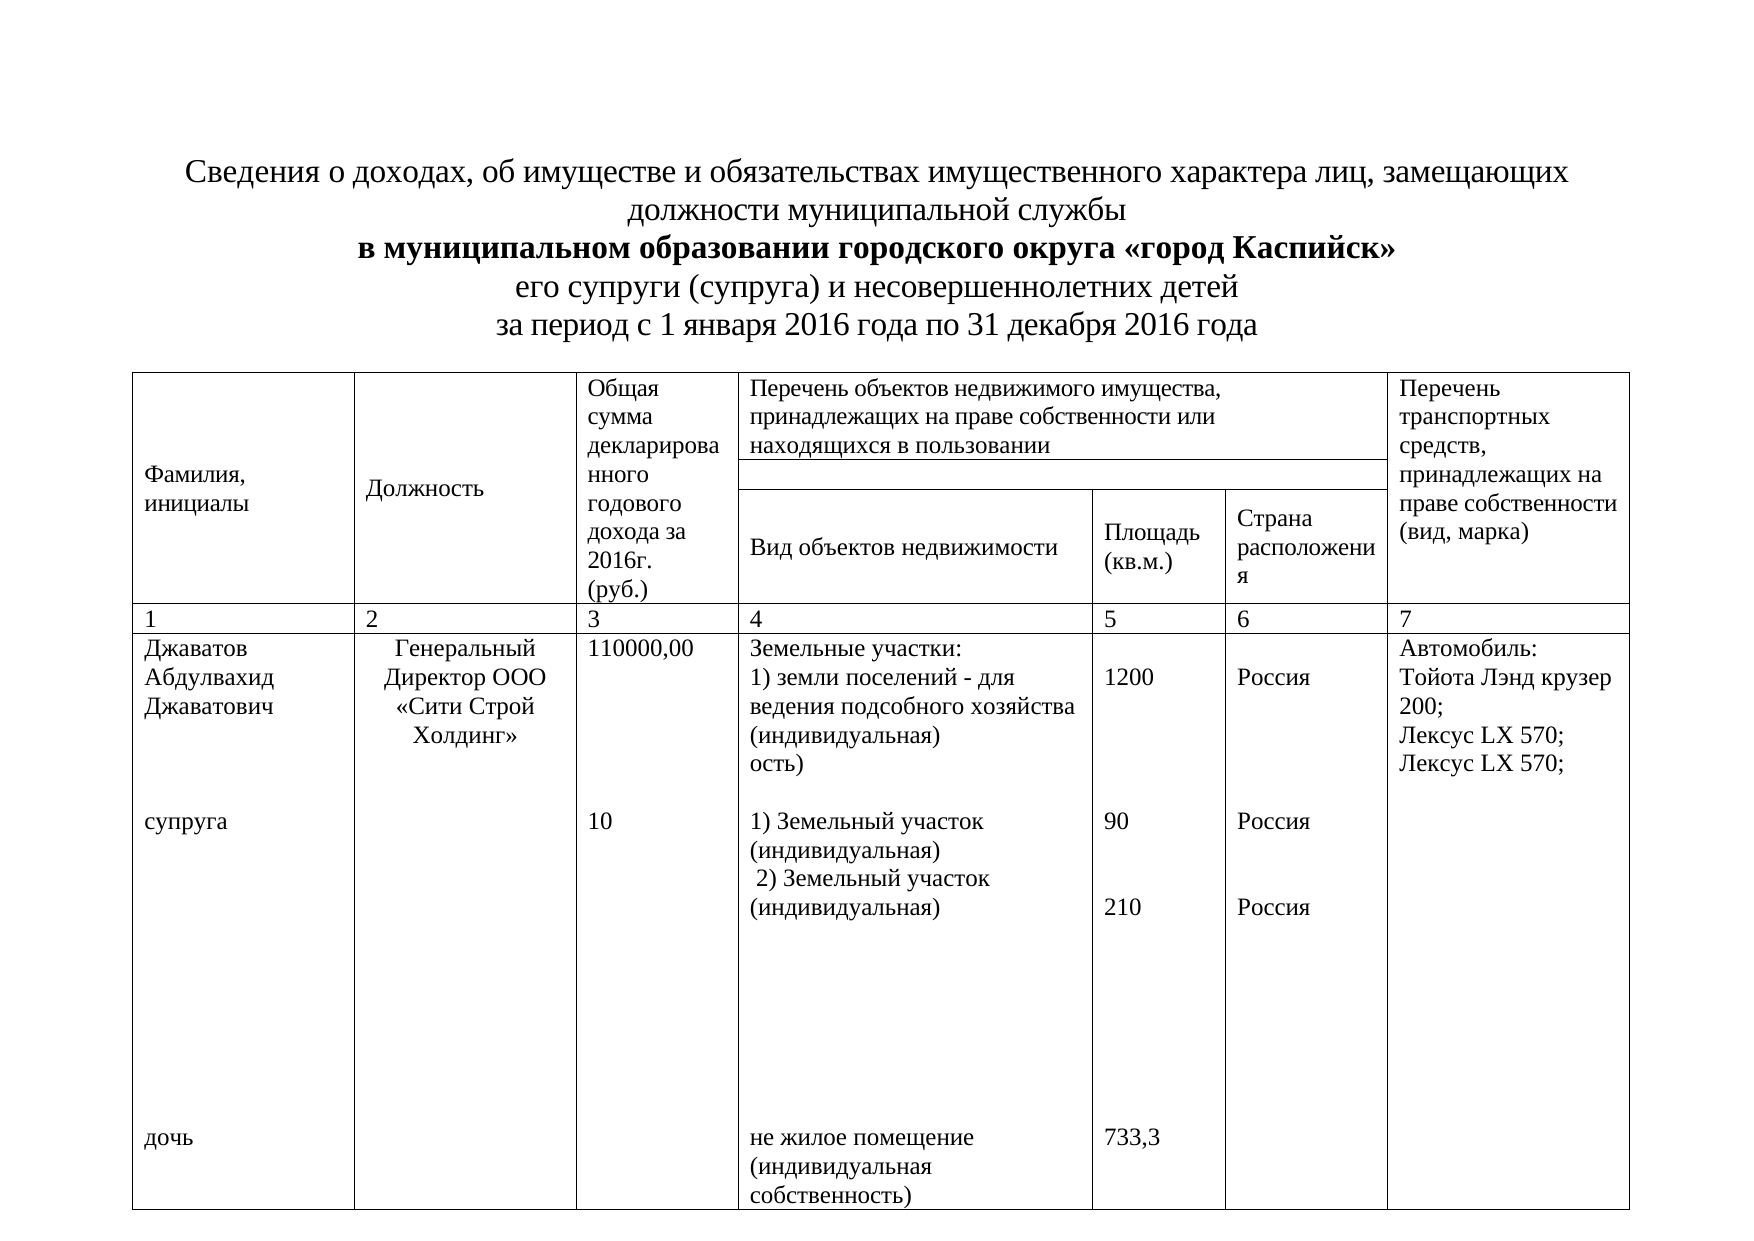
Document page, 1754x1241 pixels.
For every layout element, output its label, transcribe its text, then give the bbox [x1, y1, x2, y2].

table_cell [577, 634, 738, 1208]
table_cell 1 [133, 604, 354, 632]
table_header Перечень транспортных средств, принадлежащих на праве собственности (вид, марка) [1388, 373, 1629, 603]
table_cell 6 [1226, 604, 1387, 632]
table_cell 4 [739, 604, 1092, 632]
table_cell [739, 460, 749, 489]
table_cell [1388, 634, 1629, 1208]
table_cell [133, 634, 354, 1208]
table_cell 5 [1093, 604, 1225, 632]
table_cell 2 [355, 604, 576, 632]
table_cell 7 [1388, 604, 1629, 632]
table_cell [1377, 460, 1387, 489]
text в муниципальном образовании городского округа «город Каспийск» [118, 228, 1636, 266]
table_header Должность [355, 373, 576, 603]
table_cell 3 [577, 604, 738, 632]
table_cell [1226, 634, 1387, 1208]
table_cell Страна расположения [1226, 490, 1387, 603]
text его супруги (супруга) и несовершеннолетних детей [118, 266, 1636, 304]
table_header Перечень объектов недвижимого имущества, принадлежащих на праве собственности или находящихся в пользовании [739, 373, 1387, 459]
text за период с 1 января 2016 года по 31 декабря 2016 года [118, 304, 1636, 343]
table_cell Вид объектов недвижимости [739, 490, 1092, 603]
table_header Фамилия, инициалы [133, 373, 354, 603]
table_cell Площадь (кв.м.) [1093, 490, 1225, 603]
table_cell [355, 634, 576, 1208]
text Сведения о доходах, об имуществе и обязательствах имущественного характера лиц, замещающих должности муниципальной службы [118, 151, 1636, 228]
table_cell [739, 634, 1092, 1208]
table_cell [1093, 634, 1225, 1208]
